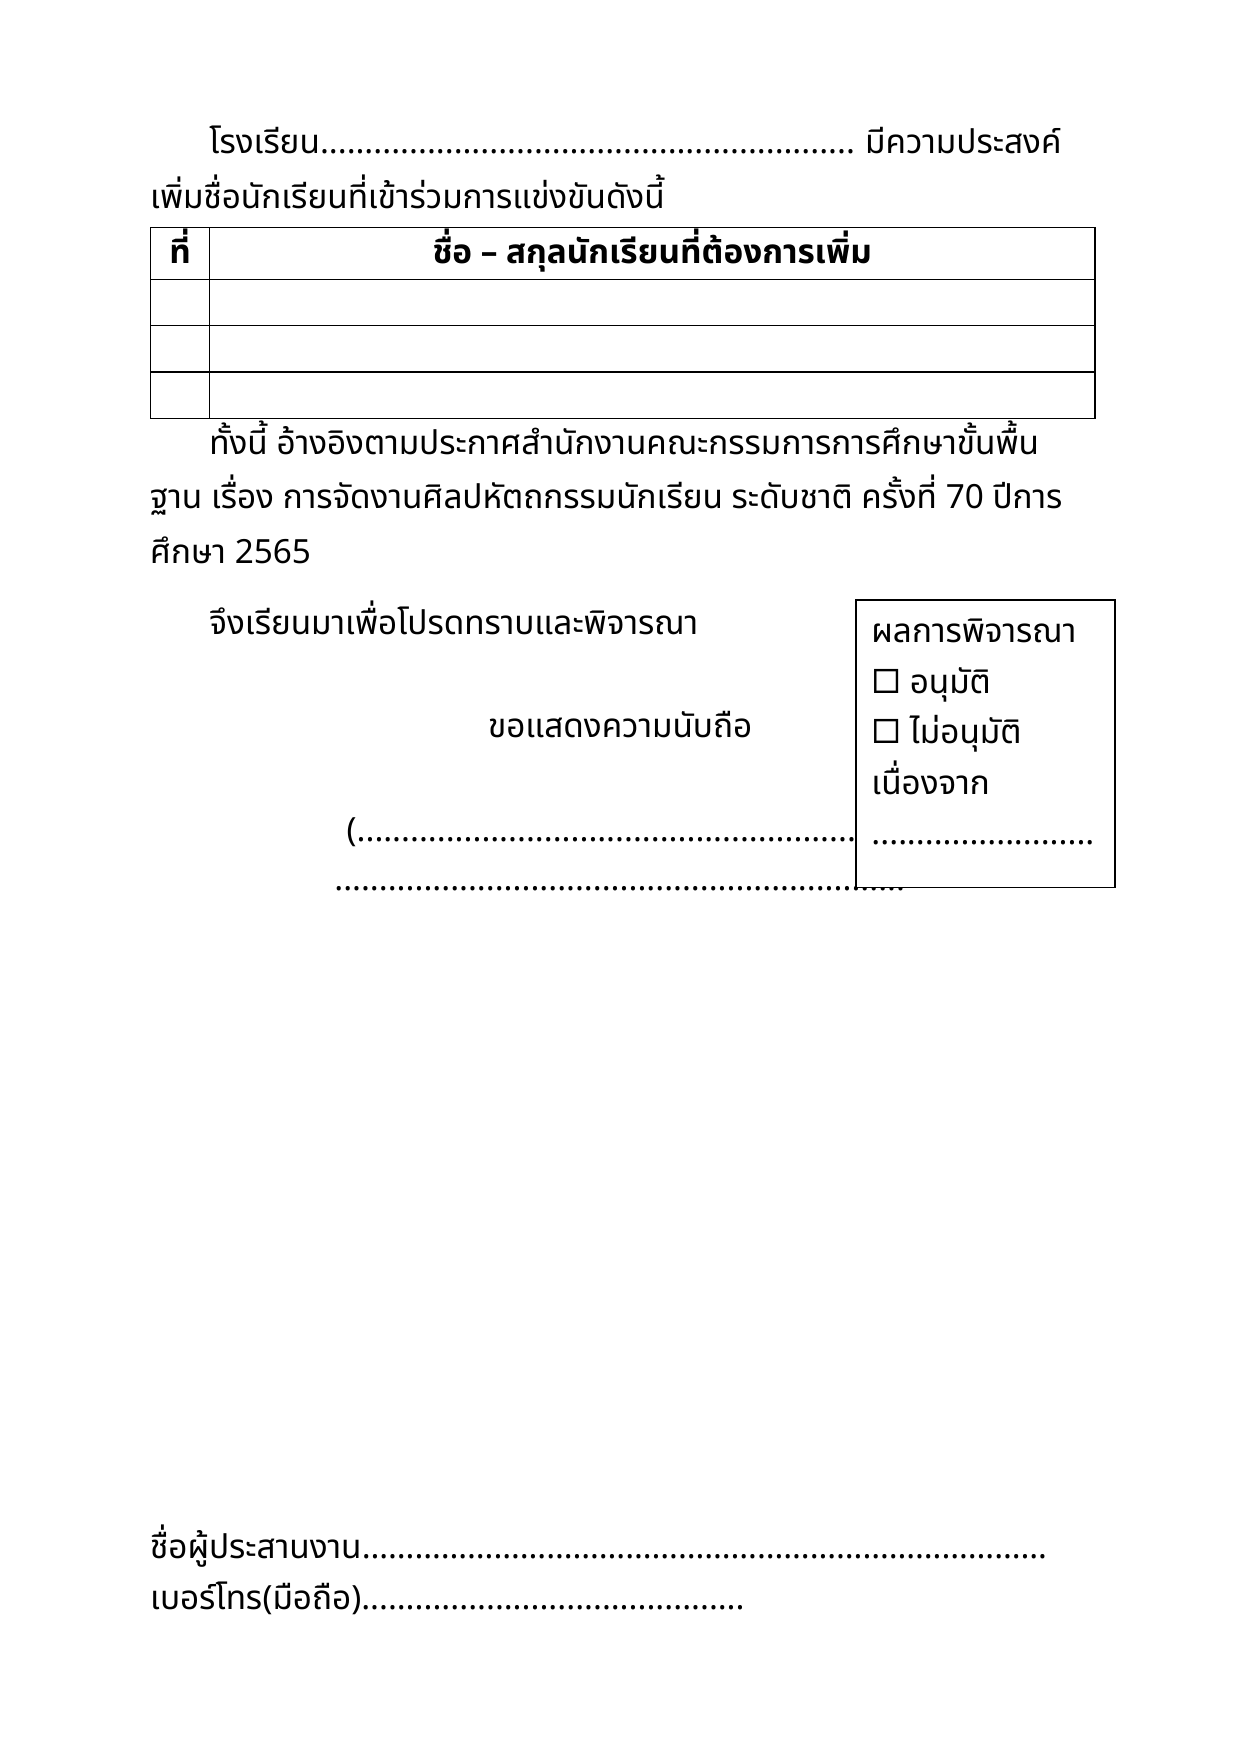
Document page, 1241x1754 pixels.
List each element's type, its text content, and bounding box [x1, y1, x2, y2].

text จึงเรียนมาเพื่อโปรดทราบและพิจารณา [150, 599, 855, 649]
table_header ชื่อ – สกุลนักเรียนที่ต้องการเพิ่ม [210, 228, 1094, 278]
table_cell [210, 326, 1094, 371]
table_cell [210, 280, 1094, 325]
text (...........................................................) ................................................................ [150, 806, 1090, 900]
text ขอแสดงความนับถือ [150, 702, 855, 753]
table_cell [151, 326, 209, 371]
table_header ที่ [151, 228, 209, 278]
text ทั้งนี้ อ้างอิงตามประกาศสำนักงานคณะกรรมการการศึกษาขั้นพื้นฐาน เรื่อง การจัดงานศิลปหัตถกรรมนักเรียน ระดับชาติ ครั้งที่ 70 ปีการศึกษา 2565 [150, 419, 1090, 578]
table_cell [151, 280, 209, 325]
table_cell [210, 373, 1094, 418]
table_cell [151, 373, 209, 418]
text โรงเรียน............................................................ มีความประสงค์เพิ่มชื่อนักเรียนที่เข้าร่วมการแข่งขันดังนี้ [150, 118, 1090, 223]
